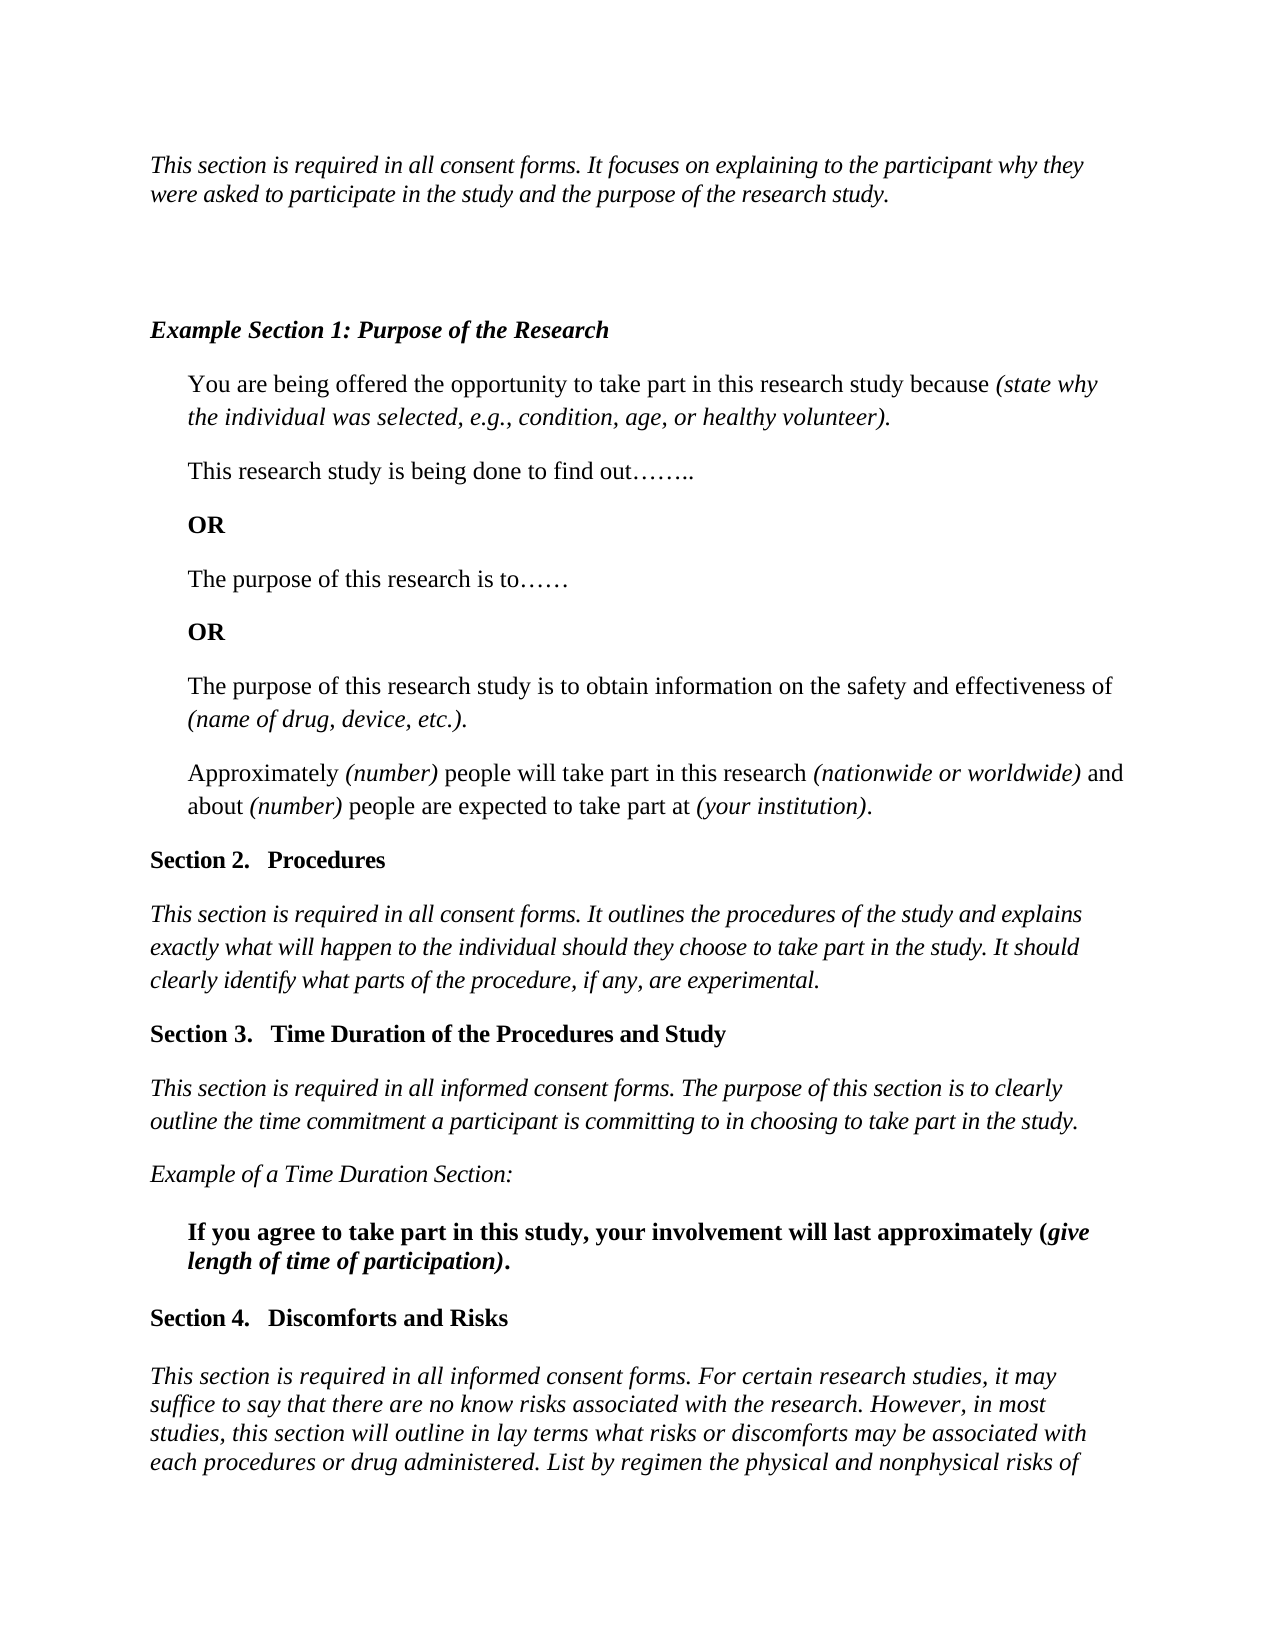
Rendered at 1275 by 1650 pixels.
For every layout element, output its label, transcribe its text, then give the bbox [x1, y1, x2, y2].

text This research study is being done to find out…….. [187, 456, 1125, 485]
text Example of a Time Duration Section: [150, 1159, 1125, 1188]
text Example Section 1: Purpose of the Research [150, 315, 1125, 344]
text Section 3. Time Duration of the Procedures and Study [150, 1019, 1125, 1048]
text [150, 1361, 1125, 1476]
text Section 2. Procedures [150, 845, 1125, 874]
text Section 4. Discomforts and Risks [150, 1303, 1125, 1332]
text OR [187, 510, 1125, 538]
text The purpose of this research study is to obtain information on the safety and effectiveness of (name of drug, device, etc.). [187, 671, 1125, 733]
text You are being offered the opportunity to take part in this research study because (state why the individual was selected, e.g., condition, age, or healthy volunteer). [187, 369, 1125, 431]
text This section is required in all consent forms. It focuses on explaining to the participant why they were asked to participate in the study and the purpose of the research study. [150, 150, 1125, 207]
text OR [187, 617, 1125, 646]
text The purpose of this research is to…… [187, 564, 1125, 592]
text This section is required in all consent forms. It outlines the procedures of the study and explains exactly what will happen to the individual should they choose to take part in the study. It should clearly identify what parts of the procedure, if any, are experimental. [150, 899, 1125, 994]
text Approximately (number) people will take part in this research (nationwide or worldwide) and about (number) people are expected to take part at (your institution). [187, 758, 1125, 820]
text This section is required in all informed consent forms. The purpose of this section is to clearly outline the time commitment a participant is committing to in choosing to take part in the study. [150, 1073, 1125, 1134]
text If you agree to take part in this study, your involvement will last approximately (give length of time of participation). [187, 1217, 1125, 1274]
